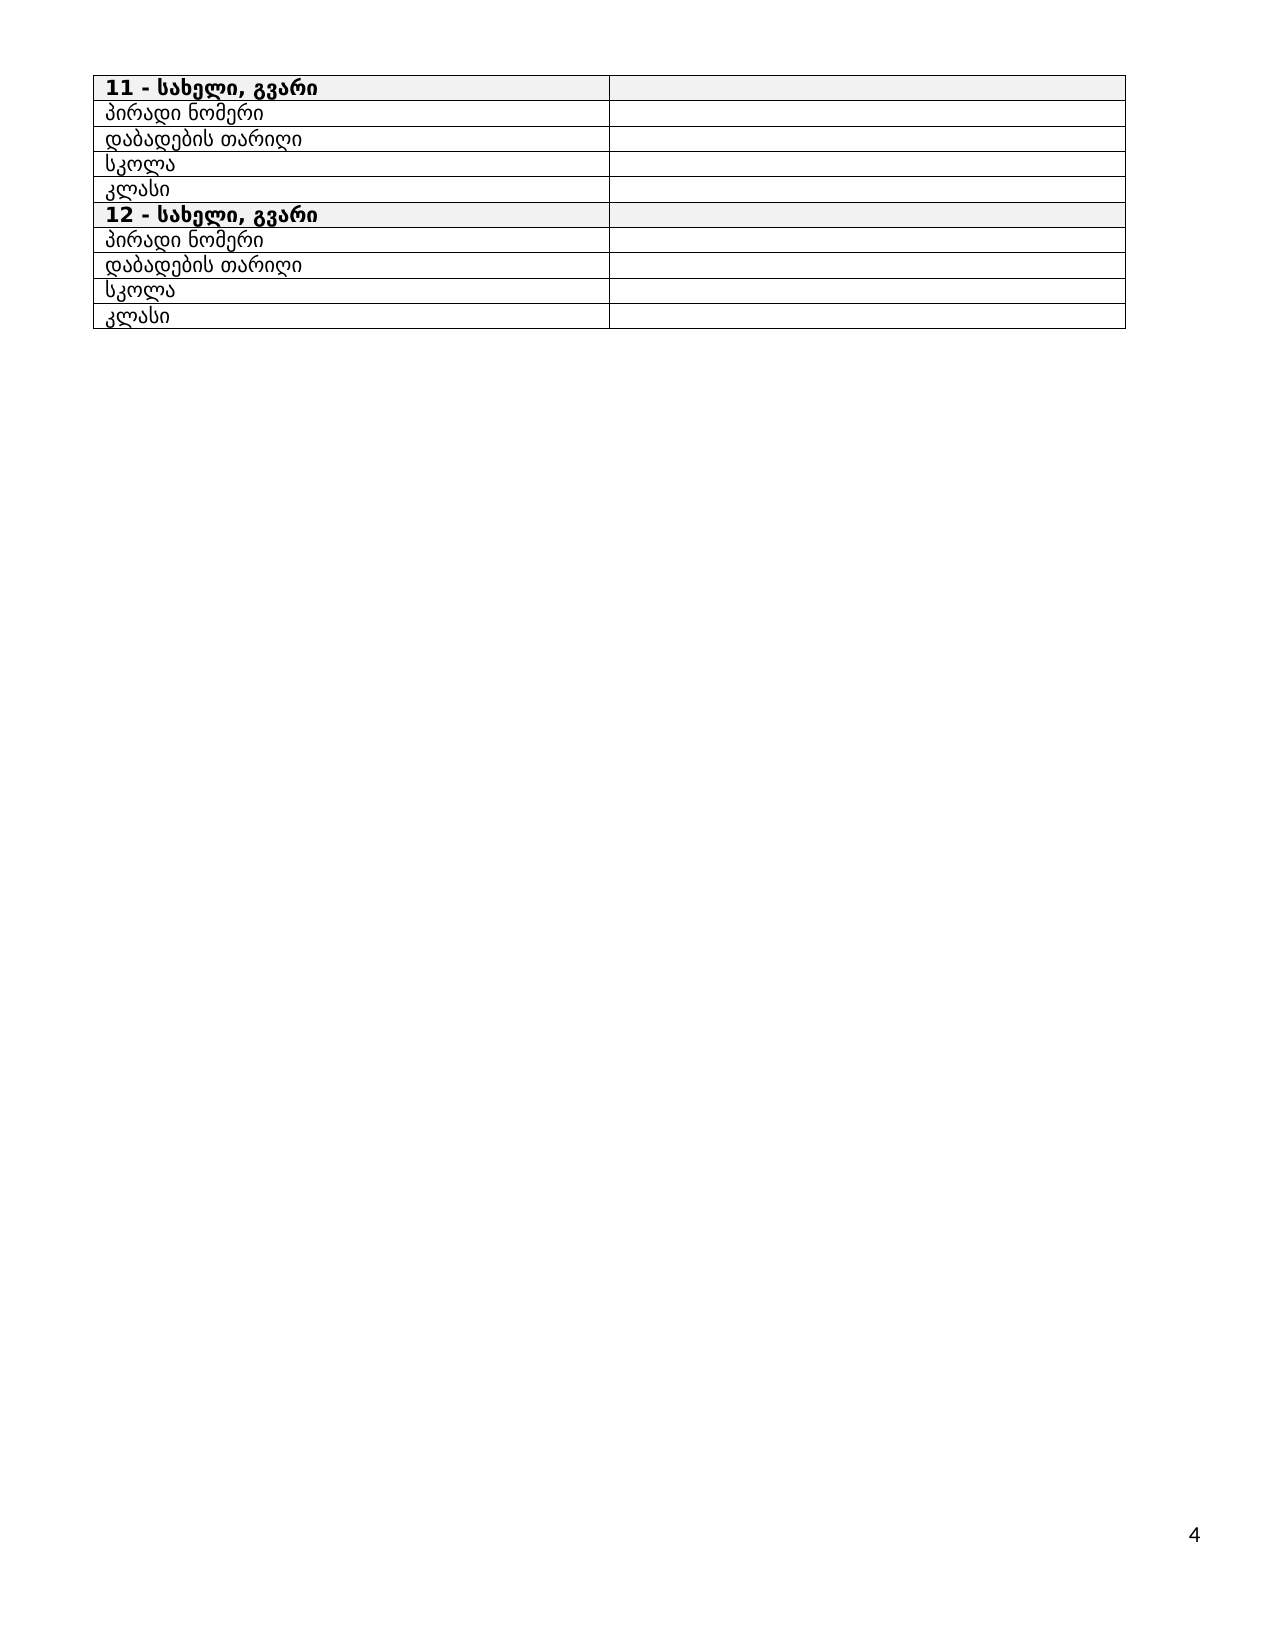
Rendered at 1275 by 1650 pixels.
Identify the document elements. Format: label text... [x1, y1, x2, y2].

table_cell სკოლა [94, 279, 609, 303]
table_cell დაბადების თარიღი [94, 253, 609, 277]
table_cell [610, 152, 1125, 176]
table_cell კლასი [94, 177, 609, 202]
table_cell [610, 228, 1125, 252]
table_cell [610, 177, 1125, 202]
table_cell [610, 279, 1125, 303]
table_cell [610, 127, 1125, 151]
table_cell 12 - სახელი, გვარი [94, 203, 609, 227]
table_cell პირადი ნომერი [94, 228, 609, 252]
table_cell პირადი ნომერი [94, 101, 609, 126]
table_cell [610, 76, 1125, 100]
table_cell კლასი [94, 304, 609, 328]
table_cell 11 - სახელი, გვარი [94, 76, 609, 100]
table_cell [610, 101, 1125, 126]
table_cell [610, 203, 1125, 227]
table_cell დაბადების თარიღი [94, 127, 609, 151]
table_cell [610, 304, 1125, 328]
table_cell სკოლა [94, 152, 609, 176]
table_cell [610, 253, 1125, 277]
